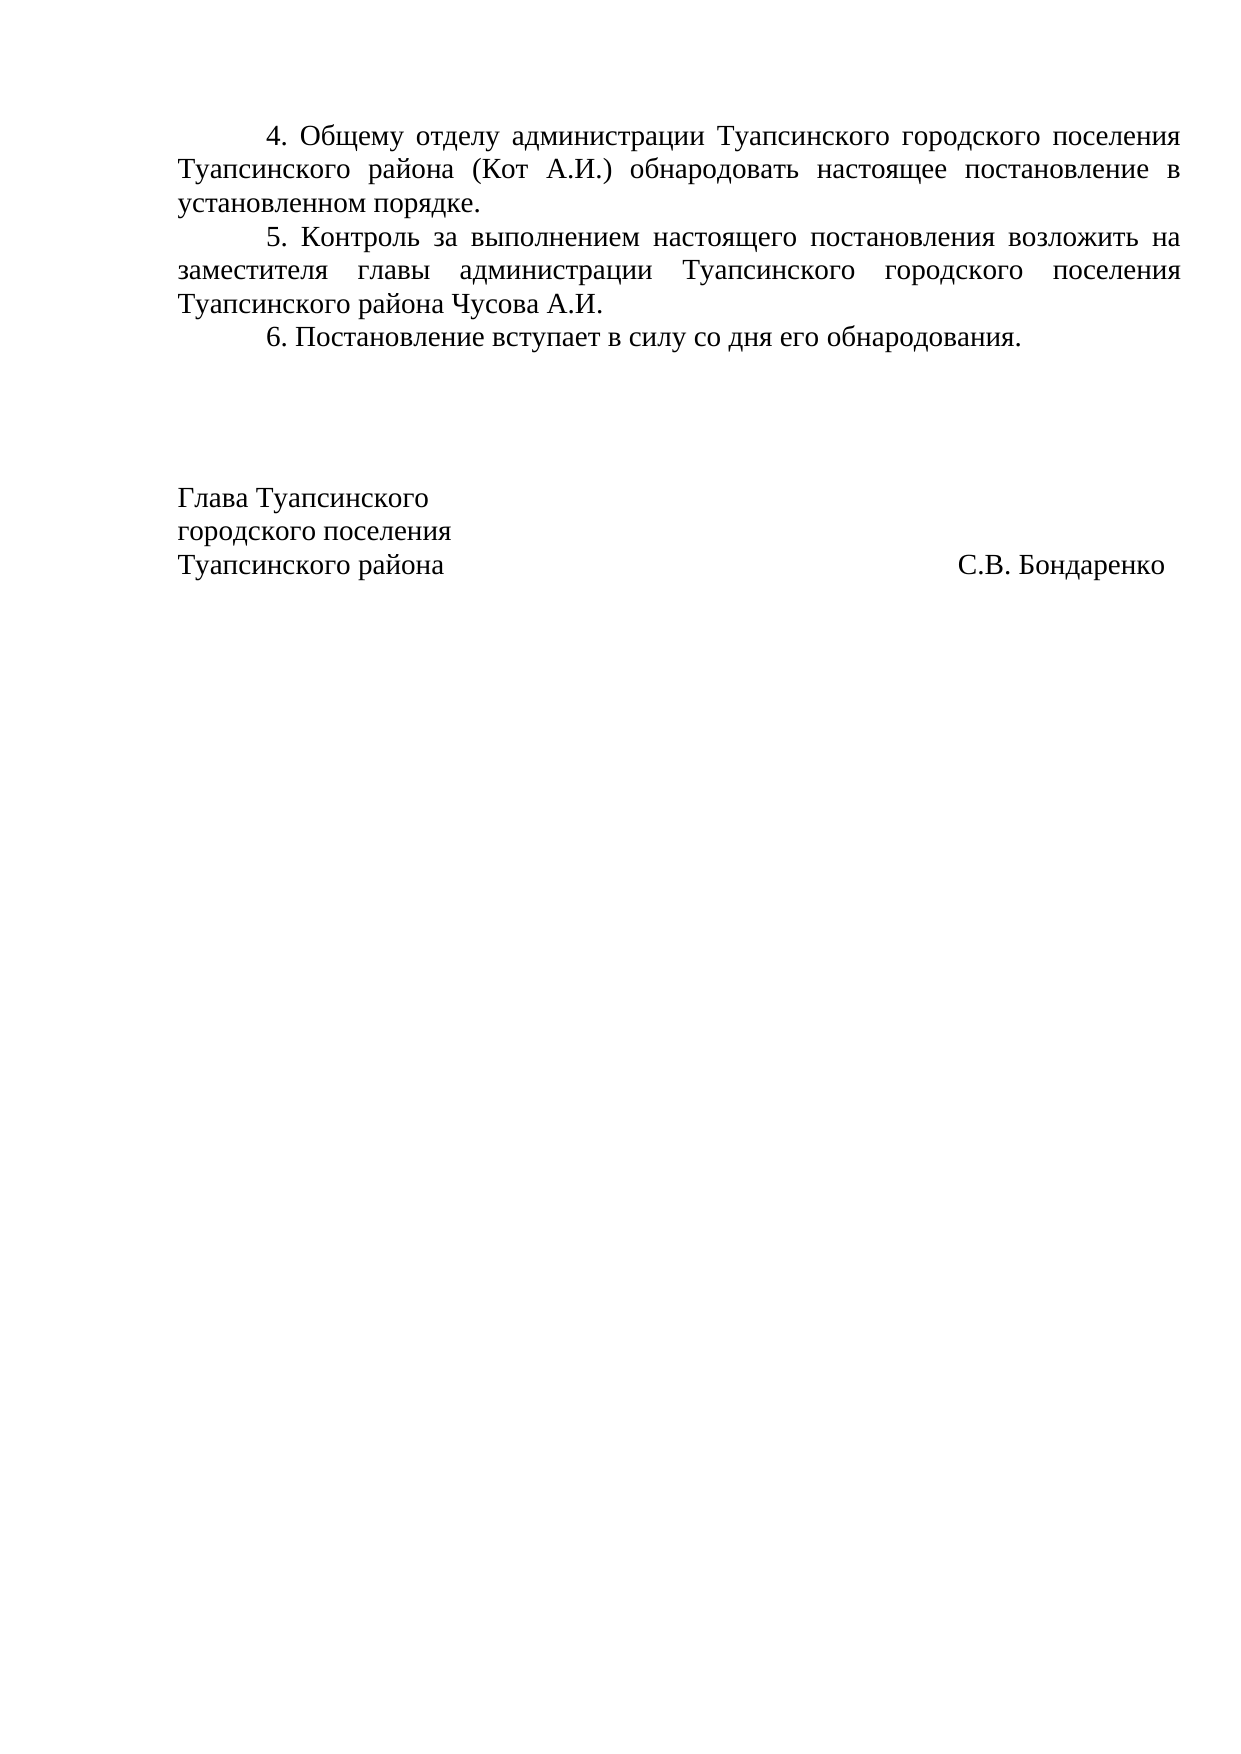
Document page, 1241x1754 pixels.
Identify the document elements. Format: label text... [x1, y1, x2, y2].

text 5. Контроль за выполнением настоящего постановления возложить на заместителя главы администрации Туапсинского городского поселения Туапсинского района Чусова А.И. [177, 219, 1181, 319]
text 6. Постановление вступает в силу со дня его обнародования. [177, 319, 1181, 353]
text 4. Общему отделу администрации Туапсинского городского поселения Туапсинского района (Кот А.И.) обнародовать настоящее постановление в установленном порядке. [177, 118, 1181, 219]
text Туапсинского района С.В. Бондаренко [177, 547, 1181, 581]
text городского поселения [177, 513, 1181, 547]
text Глава Туапсинского [177, 480, 1181, 513]
